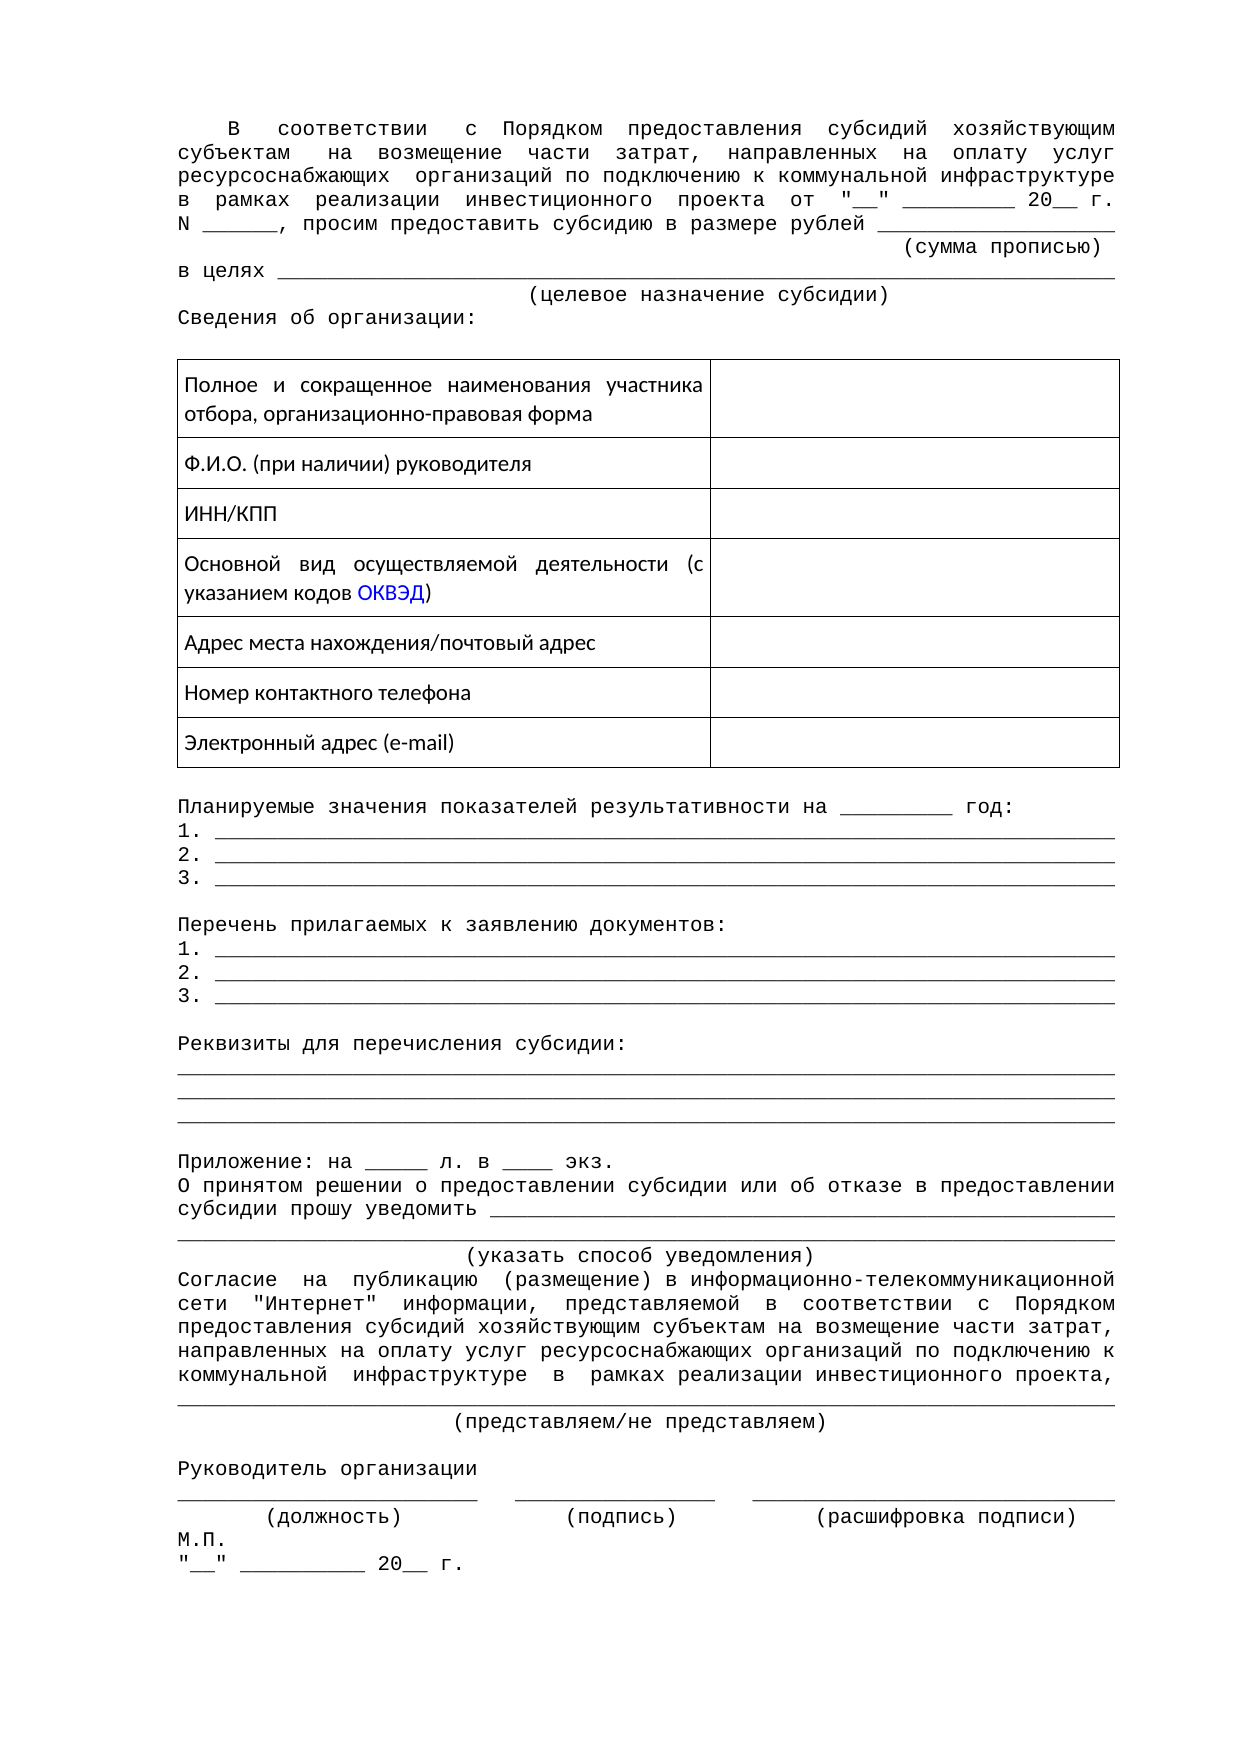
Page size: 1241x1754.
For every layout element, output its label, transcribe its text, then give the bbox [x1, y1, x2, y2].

text (целевое назначение субсидии) [177, 284, 1152, 307]
table_cell Адрес места нахождения/почтовый адрес [178, 617, 710, 667]
text ___________________________________________________________________________ [177, 1104, 1152, 1127]
text (сумма прописью) [177, 236, 1152, 260]
text N ______, просим предоставить субсидию в размере рублей ___________________ [177, 213, 1152, 236]
text 2. ________________________________________________________________________ [177, 843, 1152, 867]
table_cell [711, 718, 1119, 767]
text Планируемые значения показателей результативности на _________ год: [177, 796, 1152, 820]
text "__" __________ 20__ г. [177, 1553, 1152, 1577]
table_cell [711, 668, 1119, 717]
table_cell [711, 438, 1119, 488]
text 3. ________________________________________________________________________ [177, 985, 1152, 1009]
text Приложение: на _____ л. в ____ экз. [177, 1151, 1152, 1174]
text предоставления субсидий хозяйствующим субъектам на возмещение части затрат, [177, 1316, 1152, 1340]
table_header [711, 360, 1119, 437]
table_cell ИНН/КПП [178, 489, 710, 538]
text Перечень прилагаемых к заявлению документов: [177, 914, 1152, 938]
table_cell Основной вид осуществляемой деятельности (с указанием кодов ОКВЭД) [178, 539, 710, 616]
table_cell Электронный адрес (e-mail) [178, 718, 710, 767]
text 2. ________________________________________________________________________ [177, 962, 1152, 985]
text ___________________________________________________________________________ [177, 1056, 1152, 1080]
text ресурсоснабжающих организаций по подключению к коммунальной инфраструктуре [177, 165, 1152, 189]
text сети "Интернет" информации, представляемой в соответствии с Порядком [177, 1293, 1152, 1316]
text направленных на оплату услуг ресурсоснабжающих организаций по подключению к [177, 1340, 1152, 1364]
text В соответствии с Порядком предоставления субсидий хозяйствующим [177, 118, 1152, 142]
table_header Полное и сокращенное наименования участника отбора, организационно-правовая форма [178, 360, 710, 437]
text (должность) (подпись) (расшифровка подписи) [177, 1506, 1152, 1529]
text ___________________________________________________________________________ [177, 1080, 1152, 1104]
text ___________________________________________________________________________ [177, 1222, 1152, 1246]
text субсидии прошу уведомить __________________________________________________ [177, 1198, 1152, 1222]
text (указать способ уведомления) [177, 1246, 1152, 1269]
text в рамках реализации инвестиционного проекта от "__" _________ 20__ г. [177, 189, 1152, 213]
text 1. ________________________________________________________________________ [177, 938, 1152, 962]
text (представляем/не представляем) [177, 1411, 1152, 1435]
text субъектам на возмещение части затрат, направленных на оплату услуг [177, 142, 1152, 165]
text М.П. [177, 1529, 1152, 1553]
table_cell Номер контактного телефона [178, 668, 710, 717]
text Руководитель организации [177, 1458, 1152, 1482]
table_cell Ф.И.О. (при наличии) руководителя [178, 438, 710, 488]
text в целях ___________________________________________________________________ [177, 260, 1152, 284]
table_cell [711, 489, 1119, 538]
text ________________________ ________________ _____________________________ [177, 1482, 1152, 1506]
text ___________________________________________________________________________ [177, 1387, 1152, 1411]
table_cell [711, 617, 1119, 667]
text Реквизиты для перечисления субсидии: [177, 1033, 1152, 1056]
text 3. ________________________________________________________________________ [177, 867, 1152, 891]
text Сведения об организации: [177, 307, 1152, 331]
text Согласие на публикацию (размещение) в информационно-телекоммуникационной [177, 1269, 1152, 1293]
text О принятом решении о предоставлении субсидии или об отказе в предоставлении [177, 1174, 1152, 1198]
text коммунальной инфраструктуре в рамках реализации инвестиционного проекта, [177, 1364, 1152, 1387]
table_cell [711, 539, 1119, 616]
text 1. ________________________________________________________________________ [177, 820, 1152, 843]
